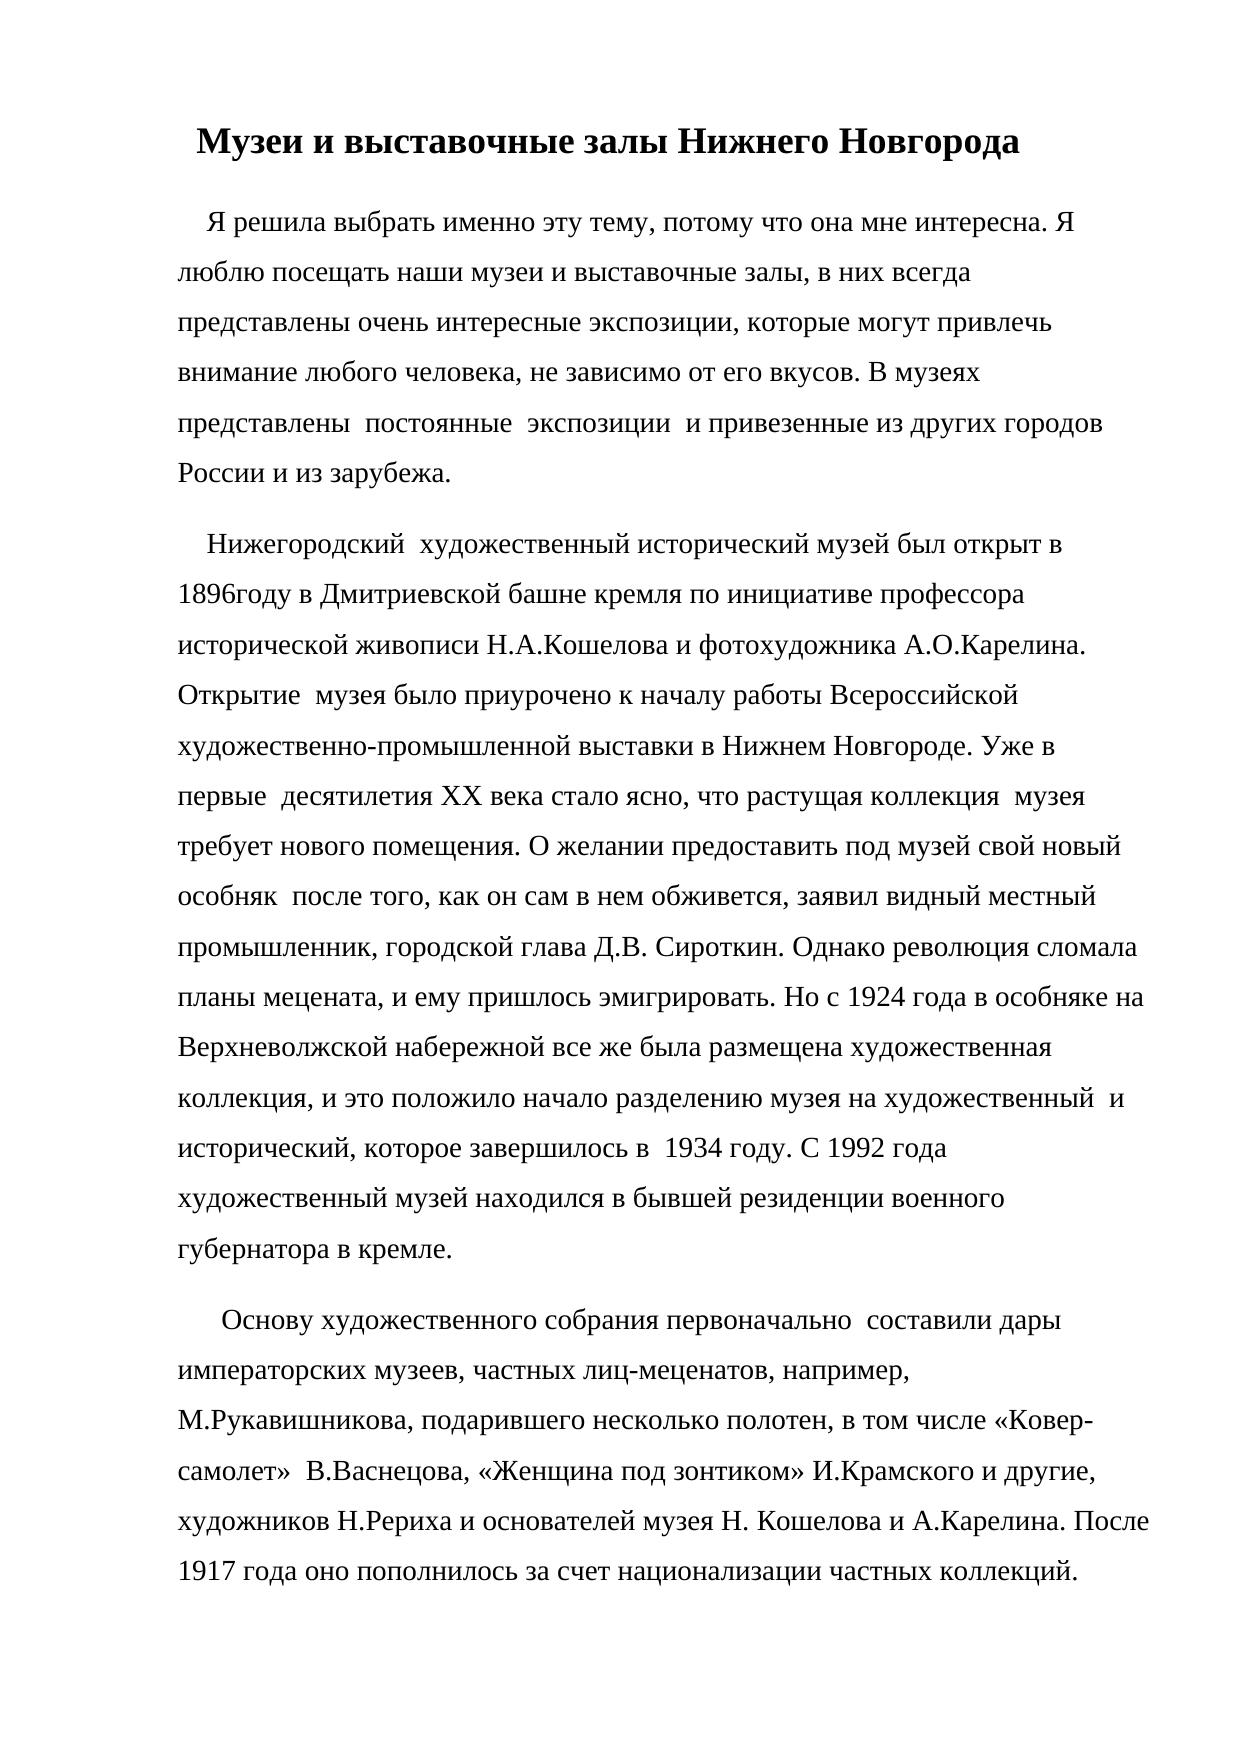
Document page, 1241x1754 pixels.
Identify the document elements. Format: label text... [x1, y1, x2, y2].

text Я решила выбрать именно эту тему, потому что она мне интересна. Я люблю посещать наши музеи и выставочные залы, в них всегда представлены очень интересные экспозиции, которые могут привлечь внимание любого человека, не зависимо от его вкусов. В музеях представлены постоянные экспозиции и привезенные из других городов России и из зарубежа. [177, 204, 1152, 489]
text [177, 1302, 1152, 1587]
text Музеи и выставочные залы Нижнего Новгорода [177, 118, 1152, 161]
text Нижегородский художественный исторический музей был открыт в 1896году в Дмитриевской башне кремля по инициативе профессора исторической живописи Н.А.Кошелова и фотохудожника А.О.Карелина. Открытие музея было приурочено к началу работы Всероссийской художественно-промышленной выставки в Нижнем Новгороде. Уже в первые десятилетия XX века стало ясно, что растущая коллекция музея требует нового помещения. О желании предоставить под музей свой новый особняк после того, как он сам в нем обживется, заявил видный местный промышленник, городской глава Д.В. Сироткин. Однако революция сломала планы мецената, и ему пришлось эмигрировать. Но с 1924 года в особняке на Верхневолжской набережной все же была размещена художественная коллекция, и это положило начало разделению музея на художественный и исторический, которое завершилось в 1934 году. С 1992 года художественный музей находился в бывшей резиденции военного губернатора в кремле. [177, 526, 1152, 1264]
